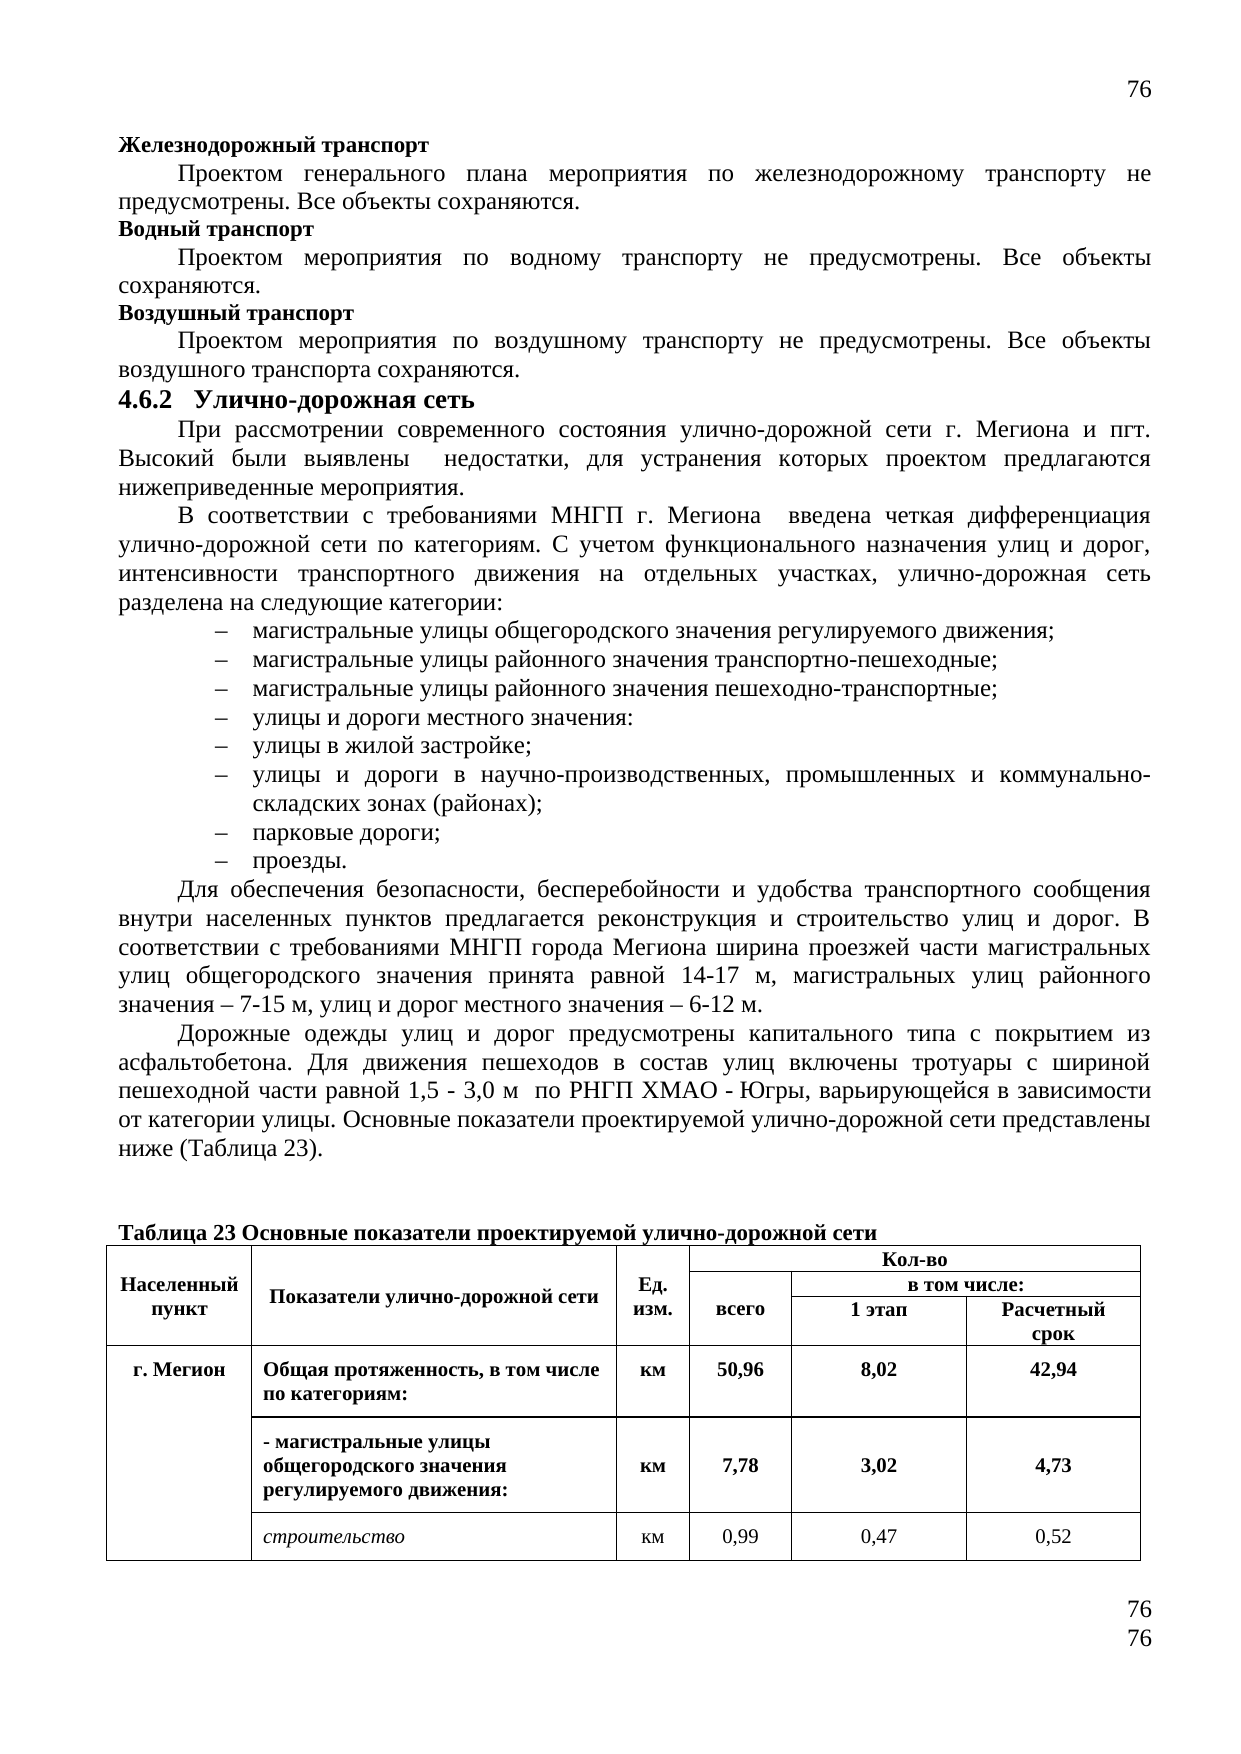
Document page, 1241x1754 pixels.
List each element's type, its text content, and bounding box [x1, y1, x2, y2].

list магистральные улицы районного значения пешеходно-транспортные; [215, 673, 1152, 702]
list парковые дороги; [215, 817, 1152, 845]
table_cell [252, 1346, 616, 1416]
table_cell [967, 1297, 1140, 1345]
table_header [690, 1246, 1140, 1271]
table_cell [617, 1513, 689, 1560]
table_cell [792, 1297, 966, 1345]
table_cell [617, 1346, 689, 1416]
text Дорожные одежды улиц и дорог предусмотрены капитального типа с покрытием из асфальтобетона. Для движения пешеходов в состав улиц включены тротуары с шириной пешеходной части равной 1,5 - 3,0 м по РНГП ХМАО - Югры, варьирующейся в зависимости от категории улицы. Основные показатели проектируемой улично-дорожной сети представлены ниже (Таблица 23). [118, 1018, 1152, 1162]
list магистральные улицы районного значения транспортно-пешеходные; [215, 644, 1152, 673]
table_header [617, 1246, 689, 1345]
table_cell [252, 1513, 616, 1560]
text Проектом мероприятия по водному транспорту не предусмотрены. Все объекты сохраняются. [118, 242, 1152, 299]
text Воздушный транспорт [118, 299, 1152, 325]
text Таблица 23 Основные показатели проектируемой улично-дорожной сети [118, 1219, 1152, 1245]
text Проектом мероприятия по воздушному транспорту не предусмотрены. Все объекты воздушного транспорта сохраняются. [118, 325, 1152, 383]
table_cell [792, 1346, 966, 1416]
text Железнодорожный транспорт [118, 131, 1152, 158]
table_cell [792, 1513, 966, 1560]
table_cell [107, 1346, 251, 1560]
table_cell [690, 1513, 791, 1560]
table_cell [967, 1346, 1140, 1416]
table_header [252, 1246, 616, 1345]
text Проектом генерального плана мероприятия по железнодорожному транспорту не предусмотрены. Все объекты сохраняются. [118, 158, 1152, 215]
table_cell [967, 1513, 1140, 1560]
text При рассмотрении современного состояния улично-дорожной сети г. Мегиона и пгт. Высокий были выявлены недостатки, для устранения которых проектом предлагаются нижеприведенные мероприятия. [118, 414, 1152, 500]
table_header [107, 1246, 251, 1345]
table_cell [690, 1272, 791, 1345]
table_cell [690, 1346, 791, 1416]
list магистральные улицы общегородского значения регулируемого движения; [215, 615, 1152, 644]
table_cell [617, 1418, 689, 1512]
list проезды. [215, 845, 1152, 874]
list улицы и дороги местного значения: [215, 702, 1152, 730]
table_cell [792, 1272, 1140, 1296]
subtitle Улично-дорожная сеть [118, 383, 1152, 414]
text Водный транспорт [118, 215, 1152, 242]
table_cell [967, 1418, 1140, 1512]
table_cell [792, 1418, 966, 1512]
list улицы в жилой застройке; [215, 730, 1152, 759]
text Для обеспечения безопасности, бесперебойности и удобства транспортного сообщения внутри населенных пунктов предлагается реконструкция и строительство улиц и дорог. В соответствии с требованиями МНГП города Мегиона ширина проезжей части магистральных улиц общегородского значения принята равной 14-17 м, магистральных улиц районного значения – 7-15 м, улиц и дорог местного значения – 6-12 м. [118, 874, 1152, 1018]
text В соответствии с требованиями МНГП г. Мегиона введена четкая дифференциация улично-дорожной сети по категориям. С учетом функционального назначения улиц и дорог, интенсивности транспортного движения на отдельных участках, улично-дорожная сеть разделена на следующие категории: [118, 500, 1152, 615]
list улицы и дороги в научно-производственных, промышленных и коммунально-складских зонах (районах); [215, 759, 1152, 817]
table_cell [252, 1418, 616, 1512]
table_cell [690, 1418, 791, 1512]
